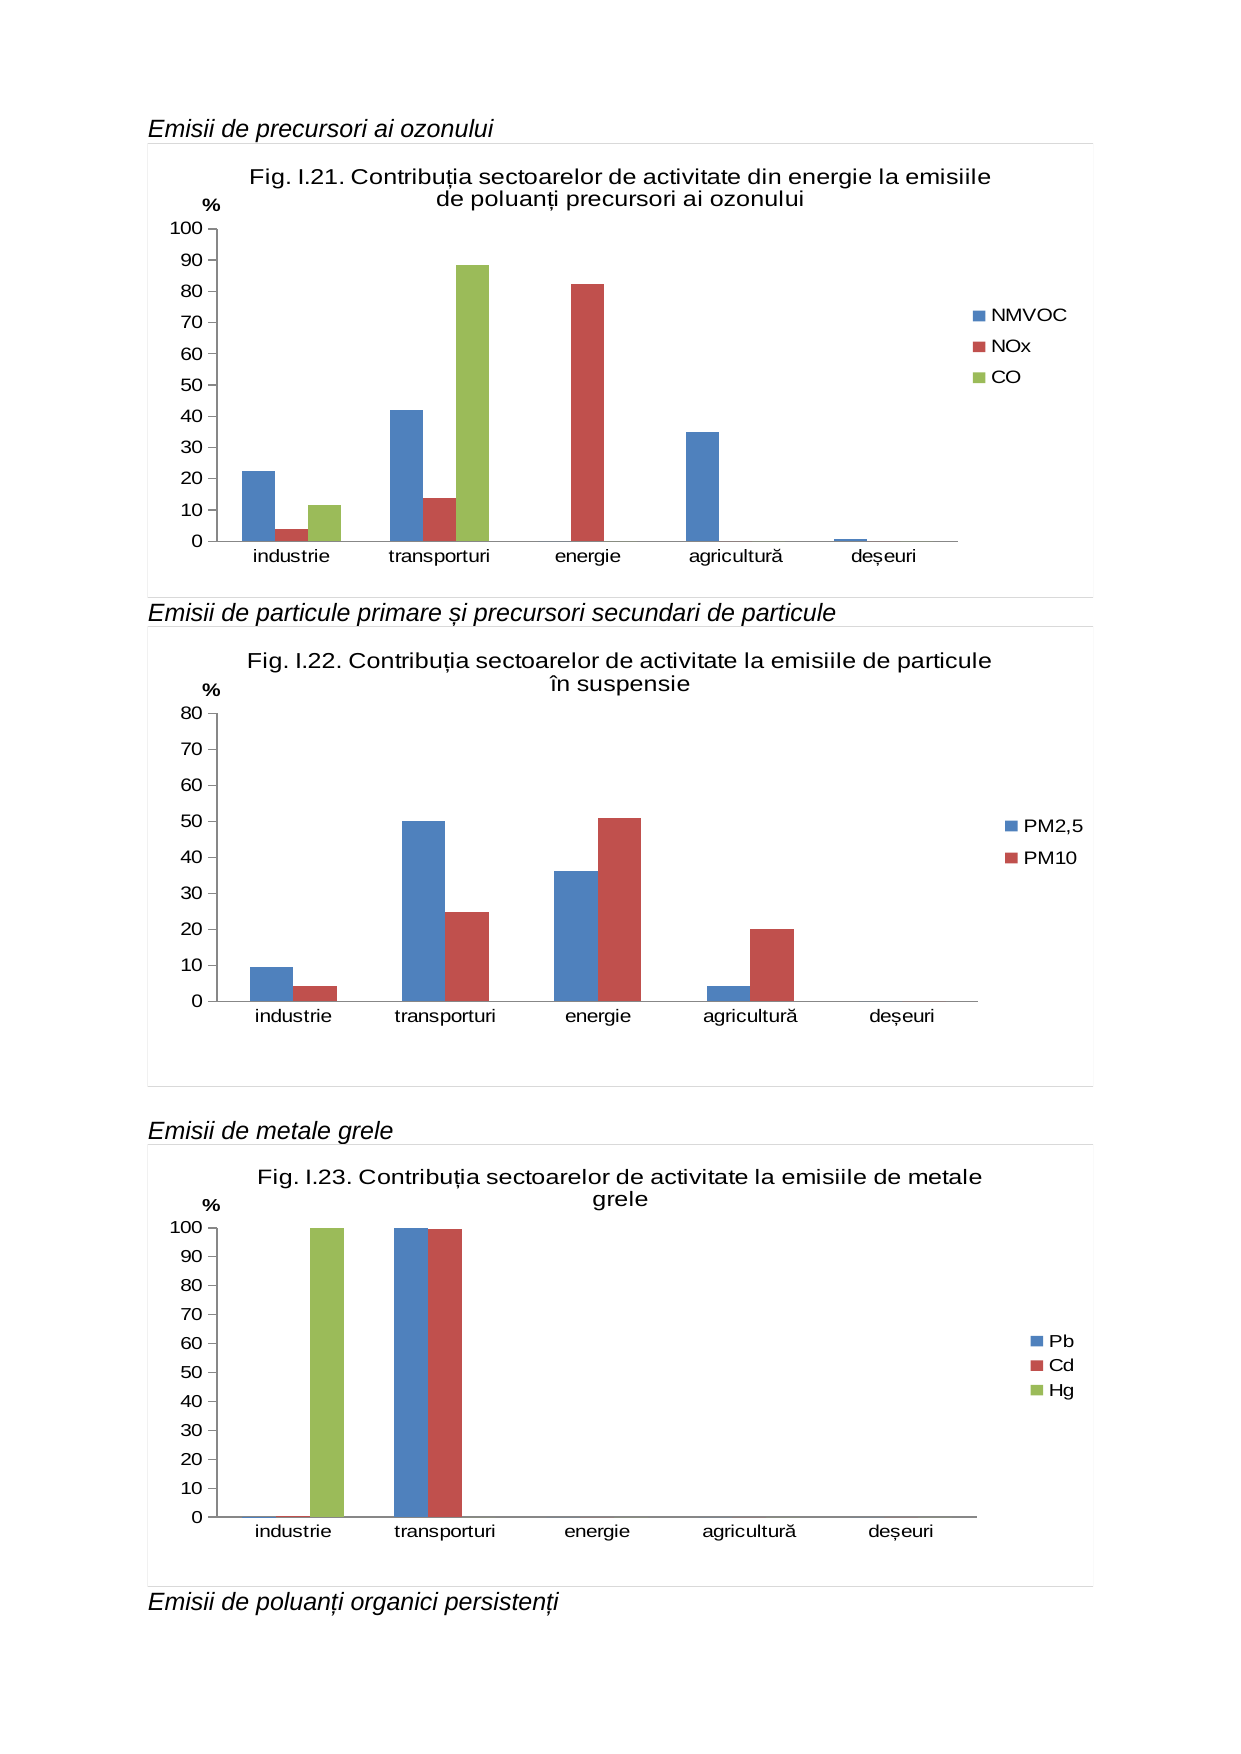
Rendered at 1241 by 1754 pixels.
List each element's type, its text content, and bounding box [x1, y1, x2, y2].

text Emisii de metale grele [148, 1116, 1092, 1144]
text Emisii de poluanți organici persistenți [148, 1587, 1092, 1615]
text Emisii de precursori ai ozonului [148, 114, 1092, 143]
text Emisii de particule primare și precursori secundari de particule [148, 598, 1092, 626]
